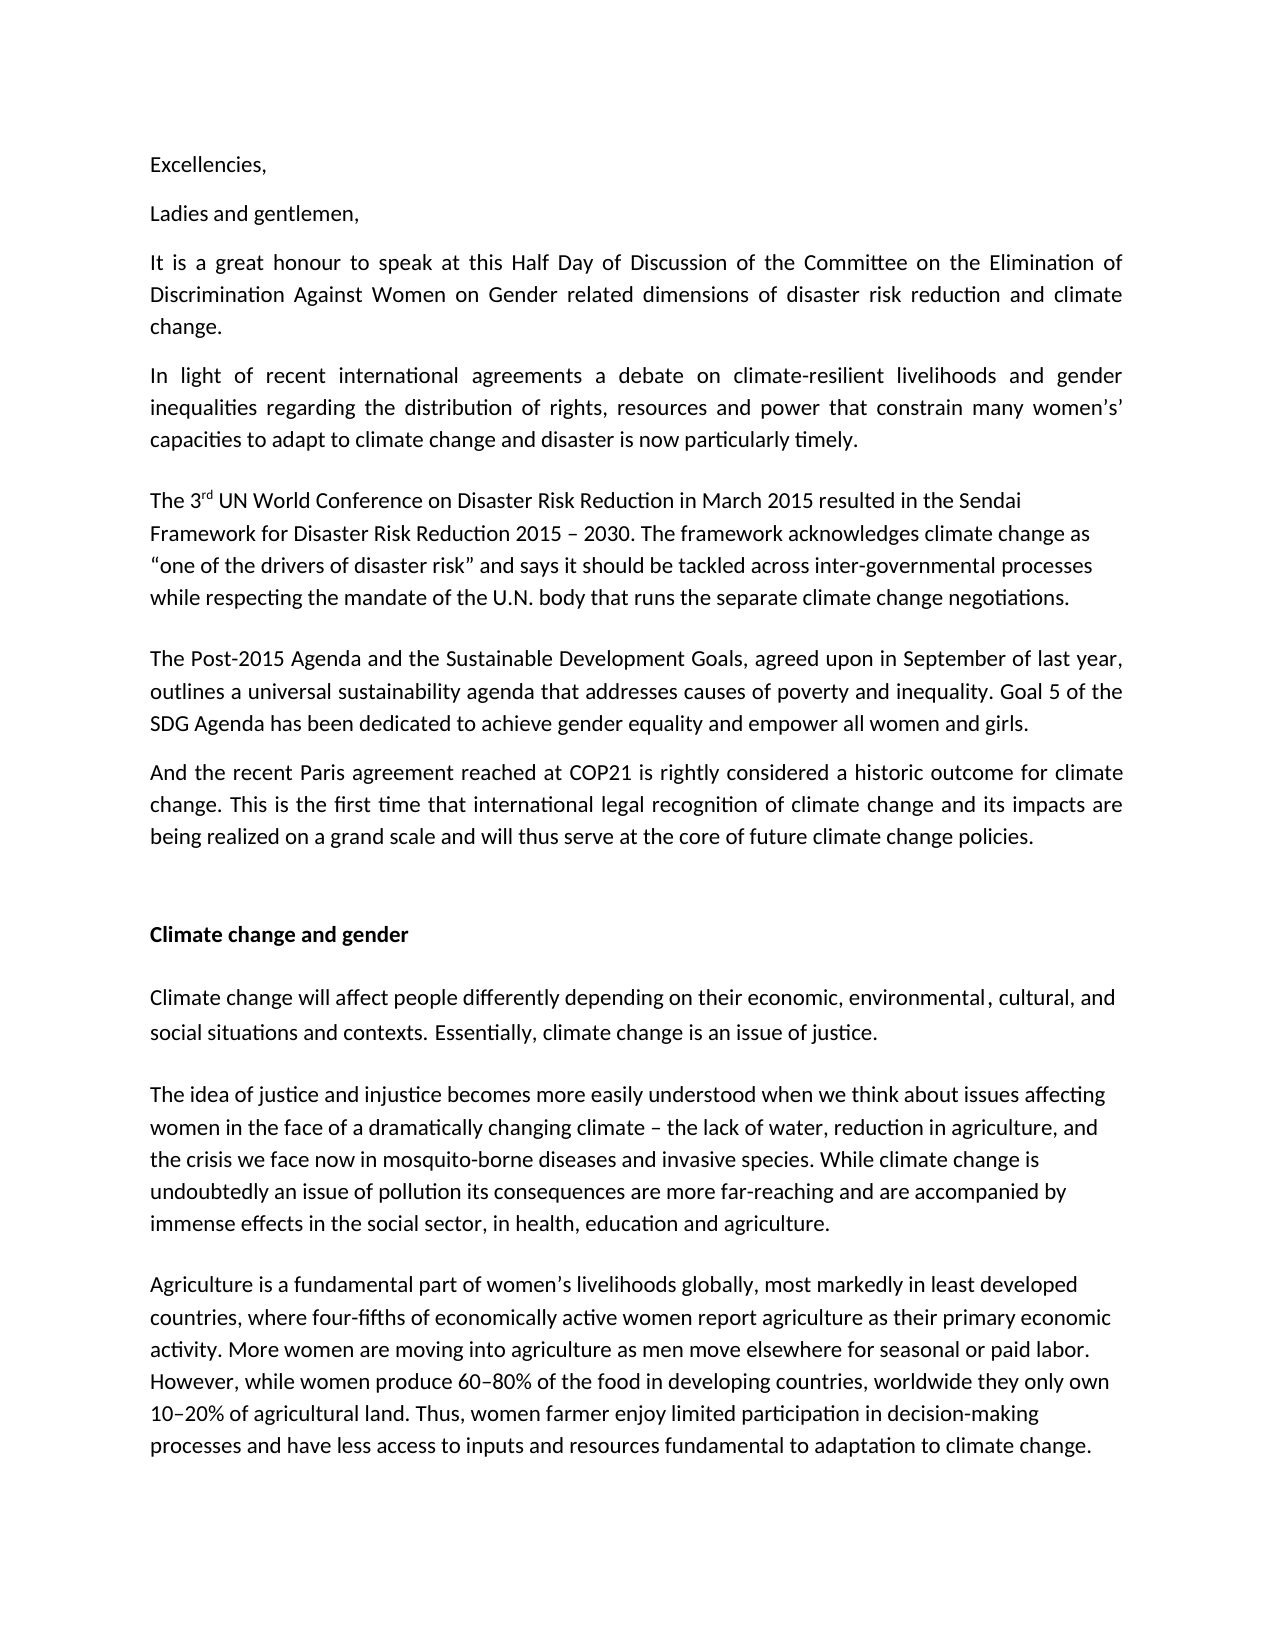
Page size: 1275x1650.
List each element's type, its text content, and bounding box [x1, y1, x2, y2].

text Agriculture is a fundamental part of women’s livelihoods globally, most markedly in least developed countries, where four-fifths of economically active women report agriculture as their primary economic activity. More women are moving into agriculture as men move elsewhere for seasonal or paid labor. However, while women produce 60–80% of the food in developing countries, worldwide they only own 10–20% of agricultural land. Thus, women farmer enjoy limited participation in decision-making processes and have less access to inputs and resources fundamental to adaptation to climate change. [150, 1271, 1125, 1459]
text Climate change will affect people differently depending on their economic, environmental, cultural, and social situations and contexts. Essentially, climate change is an issue of justice. [150, 981, 1125, 1047]
text It is a great honour to speak at this Half Day of Discussion of the Committee on the Elimination of Discrimination Against Women on Gender related dimensions of disaster risk reduction and climate change. [150, 248, 1125, 340]
text And the recent Paris agreement reached at COP21 is rightly considered a historic outcome for climate change. This is the first time that international legal recognition of climate change and its impacts are being realized on a grand scale and will thus serve at the core of future climate change policies. [150, 758, 1125, 850]
text The Post-2015 Agenda and the Sustainable Development Goals, agreed upon in September of last year, outlines a universal sustainability agenda that addresses causes of poverty and inequality. Goal 5 of the SDG Agenda has been dedicated to achieve gender equality and empower all women and girls. [150, 644, 1125, 737]
text Excellencies, [150, 150, 1125, 178]
text The 3rd UN World Conference on Disaster Risk Reduction in March 2015 resulted in the Sendai Framework for Disaster Risk Reduction 2015 – 2030. The framework acknowledges climate change as “one of the drivers of disaster risk” and says it should be tackled across inter-governmental processes while respecting the mandate of the U.N. body that runs the separate climate change negotiations. [150, 487, 1125, 611]
text Climate change and gender [150, 920, 1125, 948]
text The idea of justice and injustice becomes more easily understood when we think about issues affecting women in the face of a dramatically changing climate – the lack of water, reduction in agriculture, and the crisis we face now in mosquito-borne diseases and invasive species. While climate change is undoubtedly an issue of pollution its consequences are more far-reaching and are accompanied by immense effects in the social sector, in health, education and agriculture. [150, 1080, 1125, 1237]
text In light of recent international agreements a debate on climate-resilient livelihoods and gender inequalities regarding the distribution of rights, resources and power that constrain many women’s’ capacities to adapt to climate change and disaster is now particularly timely. [150, 361, 1125, 453]
text Ladies and gentlemen, [150, 199, 1125, 227]
